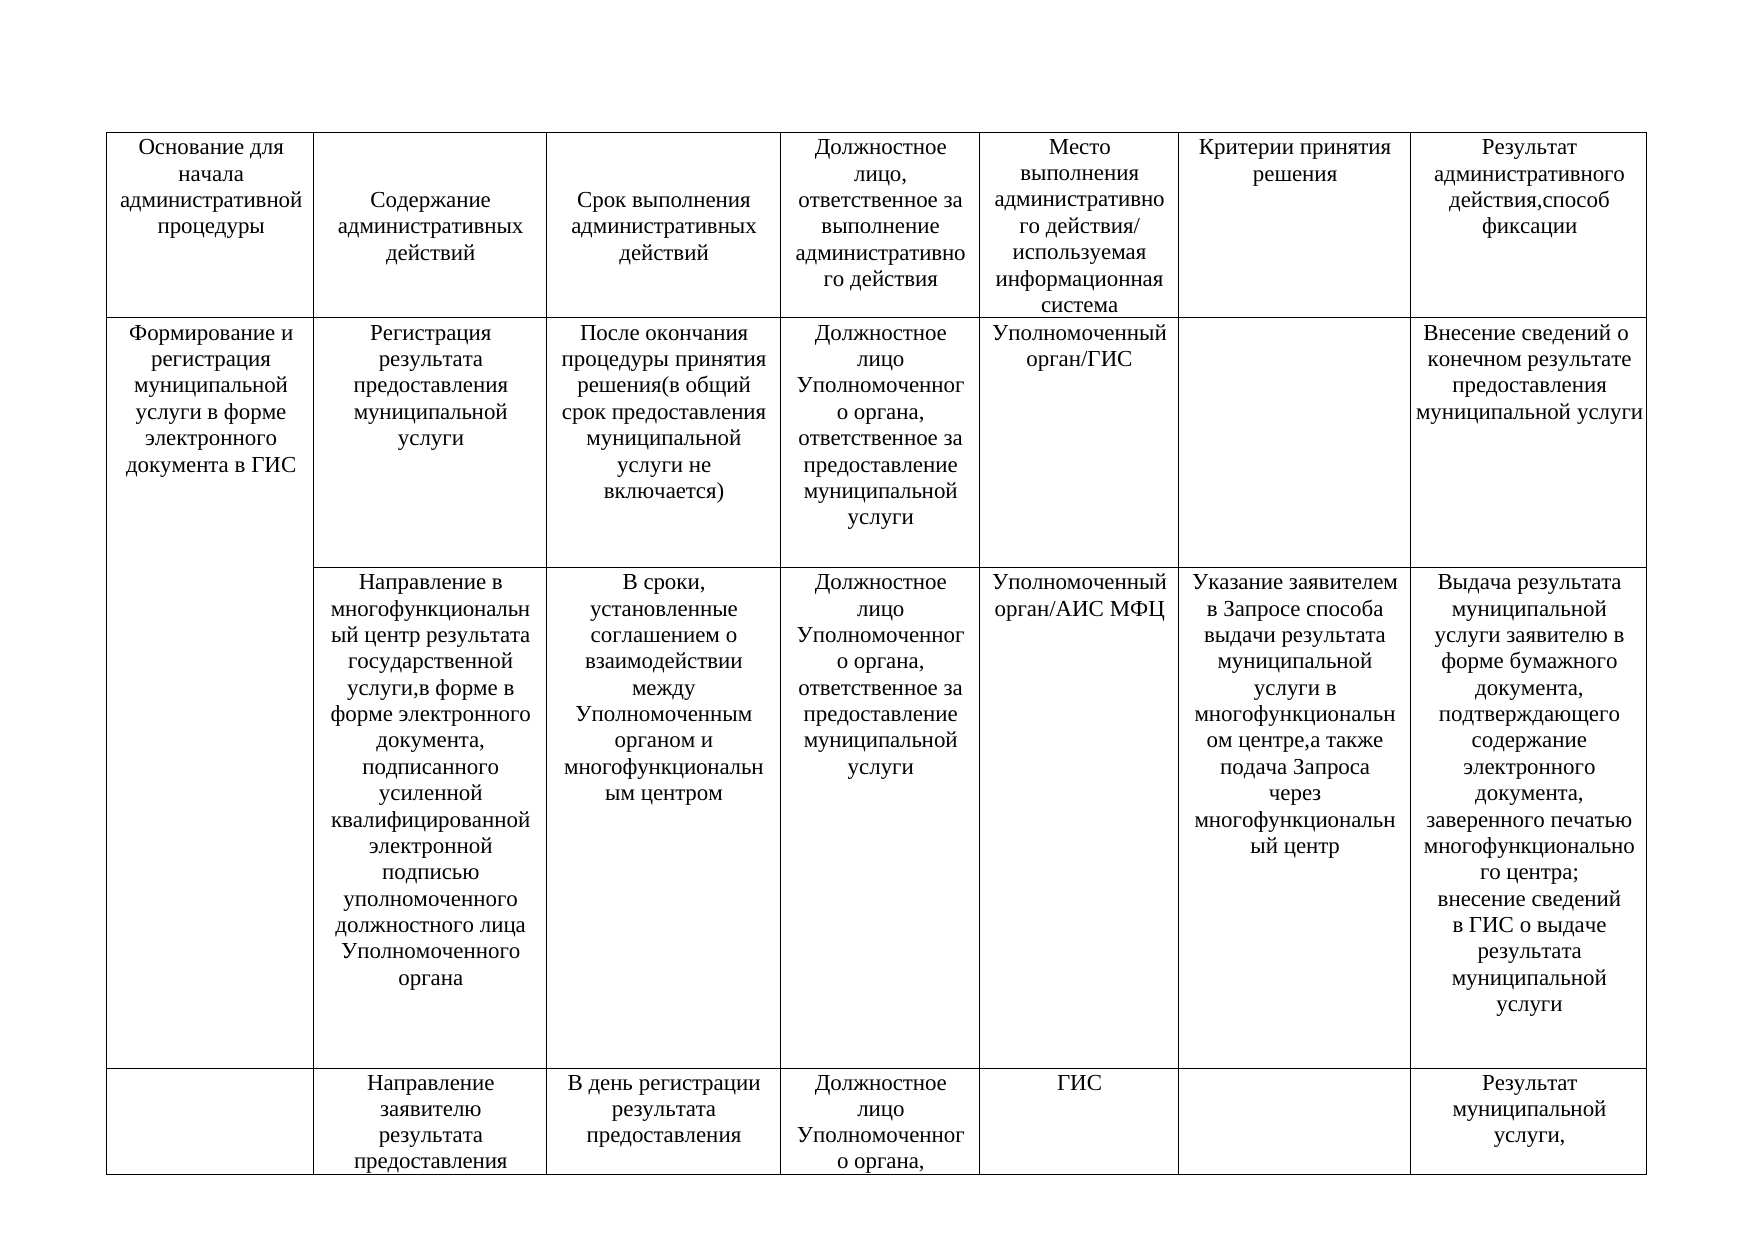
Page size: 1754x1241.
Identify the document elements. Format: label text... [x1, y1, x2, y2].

table_cell Должностное лицо Уполномоченног о органа, [781, 1069, 979, 1174]
table_cell Указание заявителем в Запросе способа выдачи результата муниципальной услуги в многофункциональн ом центре,а также подача Запроса через многофункциональн ый центр [1179, 568, 1410, 1067]
table_cell Уполномоченный орган/ГИС [980, 318, 1178, 567]
table_header Содержание административных действий [314, 133, 546, 317]
table_cell [1179, 1069, 1410, 1174]
table_cell Выдача результата муниципальной услуги заявителю в форме бумажного документа, подтверждающего содержание электронного документа, заверенного печатью многофункционально го центра; внесение сведений в ГИС о выдаче результата муниципальной услуги [1411, 568, 1646, 1067]
table_cell ГИС [980, 1069, 1178, 1174]
table_cell [107, 1069, 313, 1174]
table_cell Регистрация результата предоставления муниципальной услуги [314, 318, 546, 567]
table_cell После окончания процедуры принятия решения(в общий срок предоставления муниципальной услуги не включается) [547, 318, 780, 567]
table_cell Результат муниципальной услуги, [1411, 1069, 1646, 1174]
table_cell Должностное лицо Уполномоченног о органа, ответственное за предоставление муниципальной услуги [781, 318, 979, 567]
table_header Место выполнения административно го действия/ используемая информационная система [980, 133, 1178, 317]
table_cell Должностное лицо Уполномоченног о органа, ответственное за предоставление муниципальной услуги [781, 568, 979, 1067]
table_cell Уполномоченный орган/АИС МФЦ [980, 568, 1178, 1067]
table_header Должностное лицо, ответственное за выполнение административно го действия [781, 133, 979, 317]
table_cell Направление заявителю результата предоставления [314, 1069, 546, 1174]
table_cell Формирование и регистрация муниципальной услуги в форме электронного документа в ГИС [107, 318, 313, 1067]
table_cell [1179, 318, 1410, 567]
table_header Результат административного действия,способ фиксации [1411, 133, 1646, 317]
table_cell В день регистрации результата предоставления [547, 1069, 780, 1174]
table_header Критерии принятия решения [1179, 133, 1410, 317]
table_header Срок выполнения административных действий [547, 133, 780, 317]
table_cell В сроки, установленные соглашением о взаимодействии между Уполномоченным органом и многофункциональн ым центром [547, 568, 780, 1067]
table_header Основание для начала административной процедуры [107, 133, 313, 317]
table_cell Направление в многофункциональн ый центр результата государственной услуги,в форме в форме электронного документа, подписанного усиленной квалифицированной электронной подписью уполномоченного должностного лица Уполномоченного органа [314, 568, 546, 1067]
table_cell Внесение сведений о конечном результате предоставления муниципальной услуги [1411, 318, 1646, 567]
